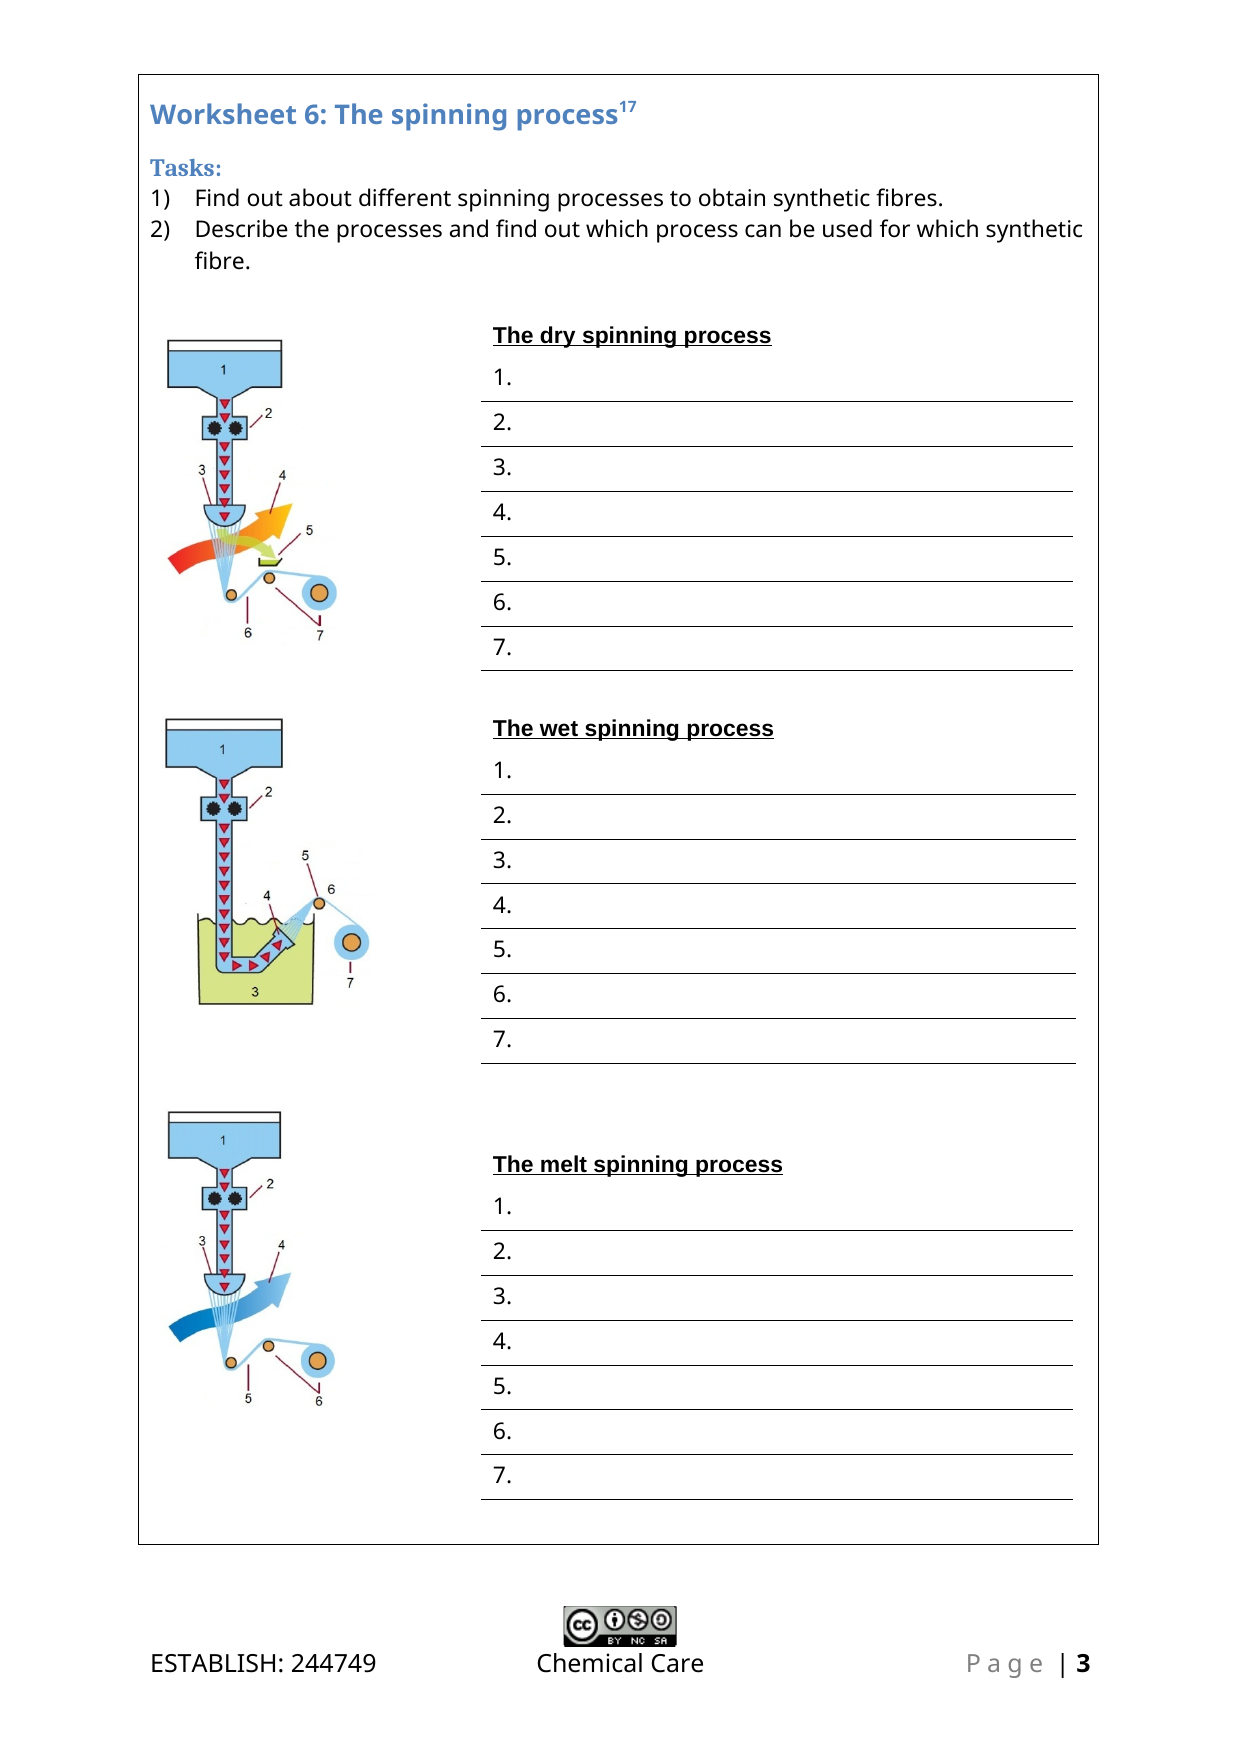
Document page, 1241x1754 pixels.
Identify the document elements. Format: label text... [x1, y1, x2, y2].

picture [161, 1107, 342, 1412]
table_header Worksheet 6: The spinning process17 Tasks: Find out about different spinning processes to obtain synthetic fibres. Describe the processes and find out which process can be used for which synthetic fibre. [139, 75, 1098, 1544]
picture [161, 335, 340, 646]
picture [563, 1606, 677, 1647]
picture [161, 715, 373, 1010]
